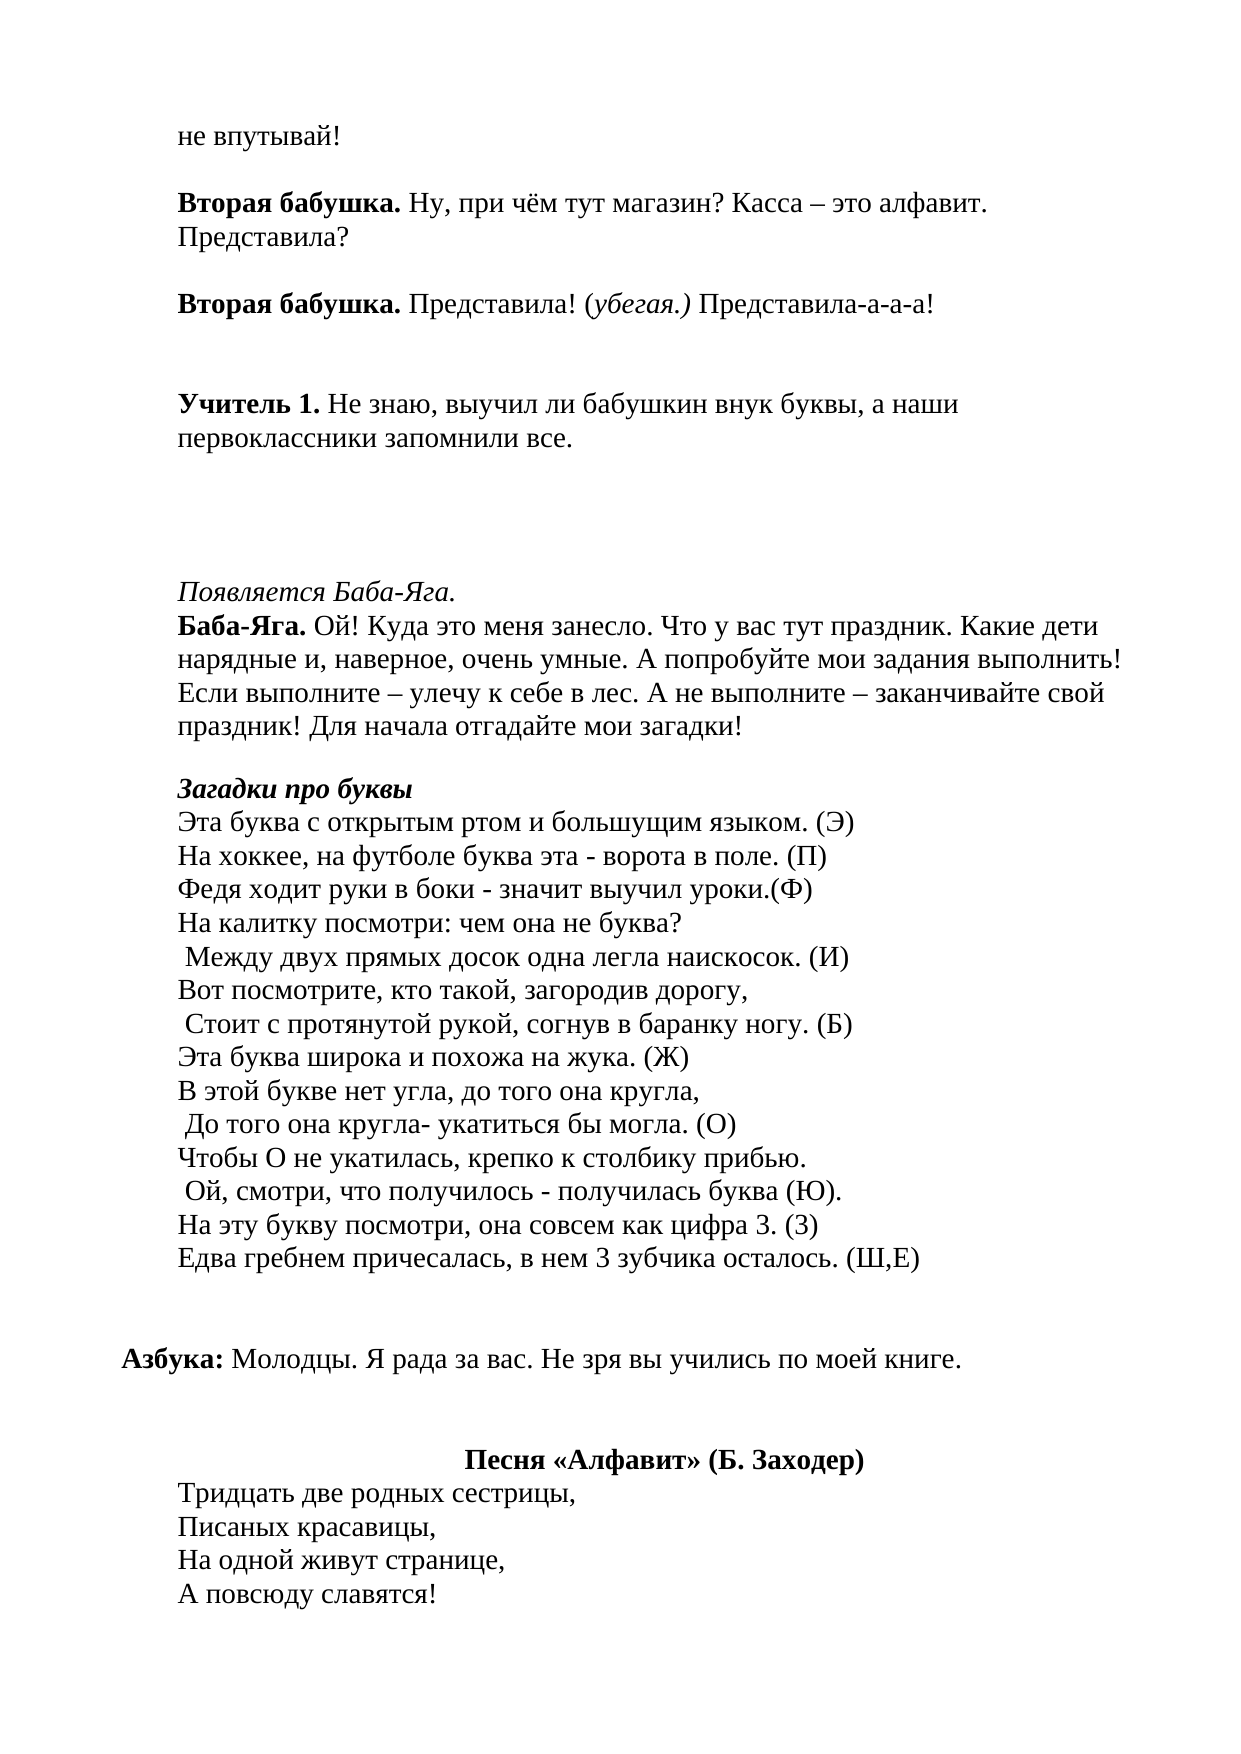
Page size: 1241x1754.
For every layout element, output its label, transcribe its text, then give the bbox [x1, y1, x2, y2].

text На эту букву посмотри, она совсем как цифра 3. (3) [177, 1207, 1152, 1241]
text На калитку посмотри: чем она не буква? [177, 905, 1152, 939]
text Песня «Алфавит» (Б. Заходер) [177, 1408, 1152, 1475]
text В этой букве нет угла, до того она кругла, [177, 1073, 1152, 1106]
text Загадки про буквы [177, 771, 1152, 804]
text Появляется Баба-Яга. Баба-Яга. Ой! Куда это меня занесло. Что у вас тут праздник. Какие дети нарядные и, наверное, очень умные. А попробуйте мои задания выполнить! Если выполните – улечу к себе в лес. А не выполните – заканчивайте свой праздник! Для начала отгадайте мои загадки! [177, 574, 1152, 742]
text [177, 118, 1152, 482]
text Эта буква с открытым ртом и большущим языком. (Э) [177, 804, 1152, 838]
text Ой, смотри, что получилось - получилась буква (Ю). [177, 1173, 1152, 1207]
text Едва гребнем причесалась, в нем 3 зубчика осталось. (Ш,Е) [177, 1241, 1152, 1274]
text Эта буква широка и похожа на жука. (Ж) [177, 1039, 1152, 1073]
text Вот посмотрите, кто такой, загородив дорогу, [177, 972, 1152, 1006]
text Между двух прямых досок одна легла наискосок. (И) [177, 939, 1152, 972]
text Чтобы О не укатилась, крепко к столбику прибью. [177, 1140, 1152, 1173]
text До того она кругла- укатиться бы могла. (О) [177, 1106, 1152, 1140]
text На хоккее, на футболе буква эта - ворота в поле. (П) [177, 838, 1152, 872]
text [177, 1475, 1152, 1609]
text Стоит с протянутой рукой, согнув в баранку ногу. (Б) [177, 1006, 1152, 1039]
text Азбука: Молодцы. Я рада за вас. Не зря вы учились по моей книге. [121, 1341, 1190, 1375]
text Федя ходит руки в боки - значит выучил уроки.(Ф) [177, 872, 1152, 905]
